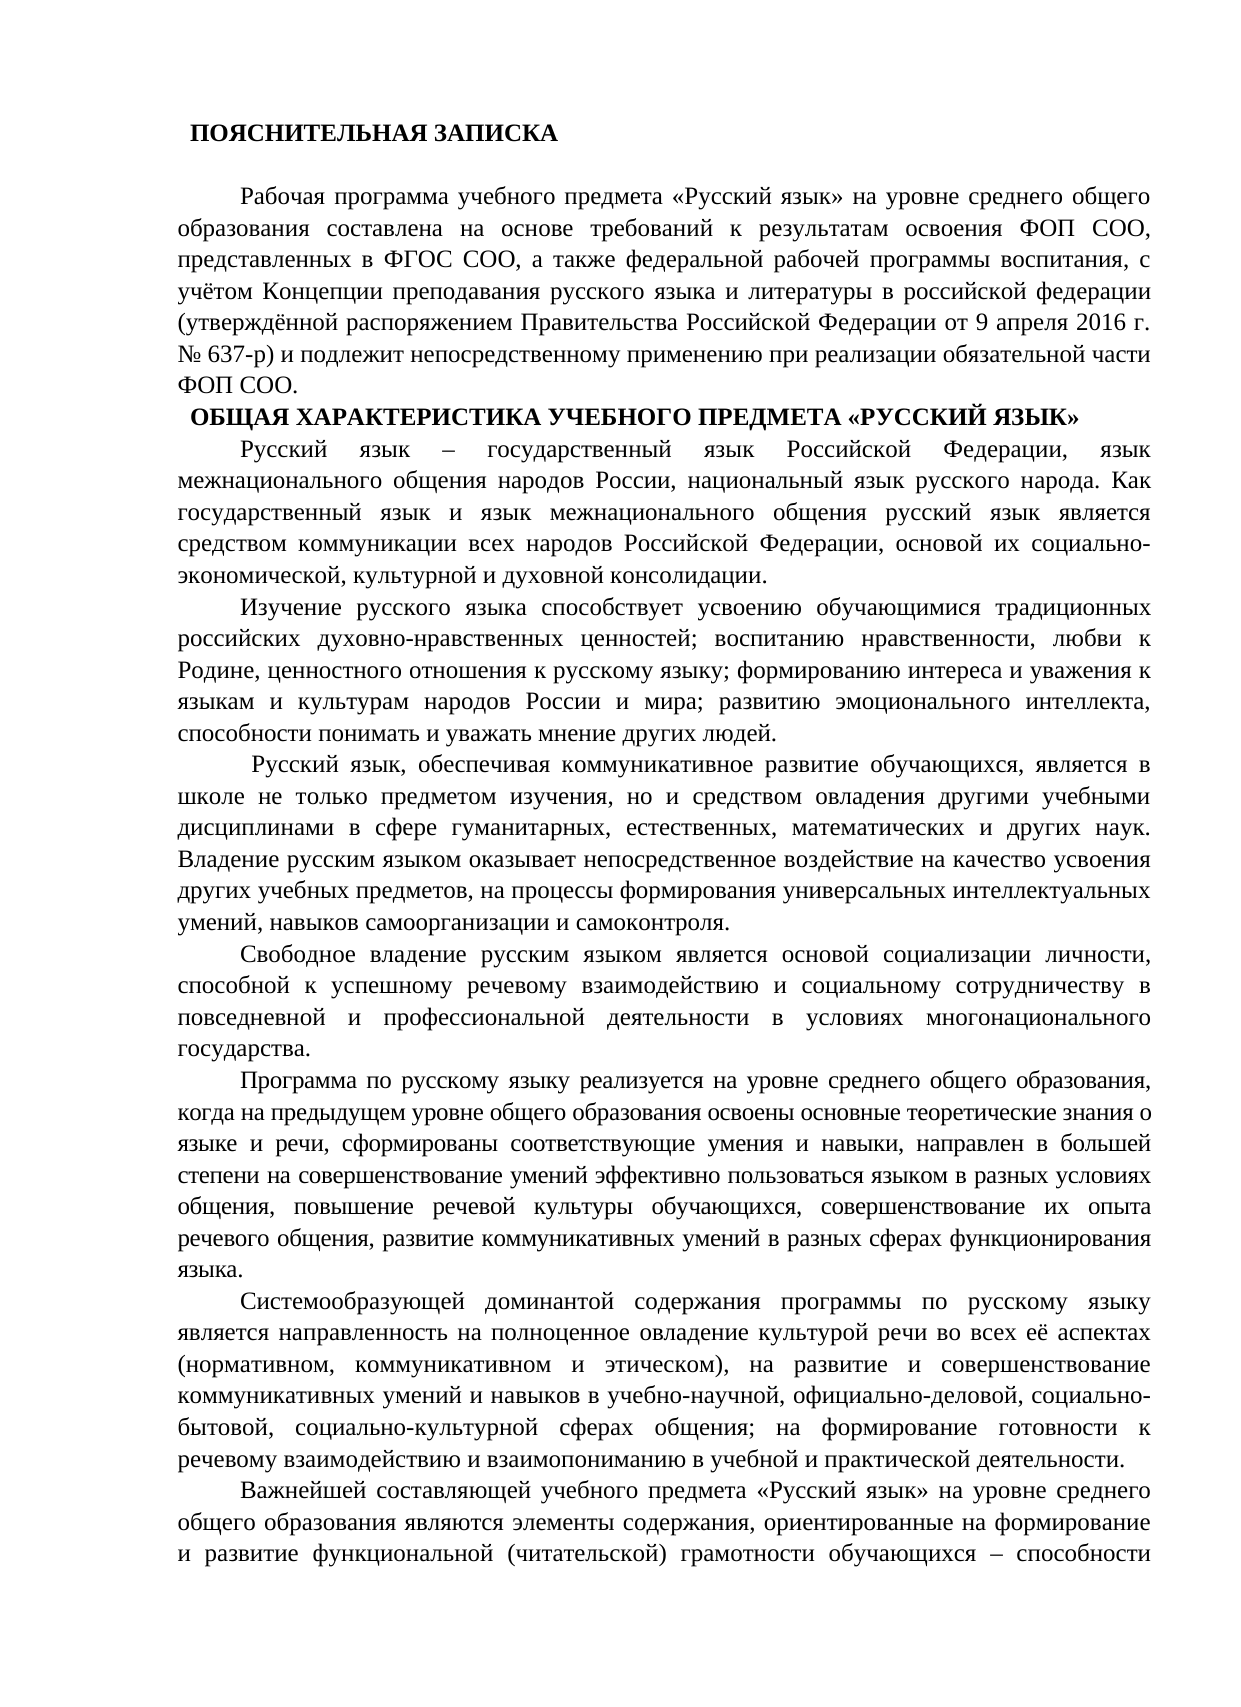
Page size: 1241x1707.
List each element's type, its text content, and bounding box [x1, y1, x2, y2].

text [177, 1475, 1152, 1567]
text Рабочая программа учебного предмета «Русский язык» на уровне среднего общего образования составлена на основе требований к результатам освоения ФОП СОО, представленных в ФГОС СОО, а также федеральной рабочей программы воспитания, с учётом Концепции преподавания русского языка и литературы в российской федерации (утверждённой распоряжением Правительства Российской Федерации от 9 апреля 2016 г. № 637-р) и подлежит непосредственному применению при реализации обязательной части ФОП СОО. [177, 181, 1152, 399]
text Системообразующей доминантой содержания программы по русскому языку является направленность на полноценное овладение культурой речи во всех её аспектах (нормативном, коммуникативном и этическом), на развитие и совершенствование коммуникативных умений и навыков в учебно-научной, официально-деловой, социально-бытовой, социально-культурной сферах общения; на формирование готовности к речевому взаимодействию и взаимопониманию в учебной и практической деятельности. [177, 1286, 1152, 1472]
text Программа по русскому языку реализуется на уровне среднего общего образования, когда на предыдущем уровне общего образования освоены основные теоретические знания о языке и речи, сформированы соответствующие умения и навыки, направлен в большей степени на совершенствование умений эффективно пользоваться языком в разных условиях общения, повышение речевой культуры обучающихся, совершенствование их опыта речевого общения, развитие коммуникативных умений в разных сферах функционирования языка. [177, 1065, 1152, 1283]
text Изучение русского языка способствует усвоению обучающимися традиционных российских духовно-нравственных ценностей; воспитанию нравственности, любви к Родине, ценностного отношения к русскому языку; формированию интереса и уважения к языкам и культурам народов России и мира; развитию эмоционального интеллекта, способности понимать и уважать мнение других людей. [177, 592, 1152, 747]
text Свободное владение русским языком является основой социализации личности, способной к успешному речевому взаимодействию и социальному сотрудничеству в повседневной и профессиональной деятельности в условиях многонационального государства. [177, 939, 1152, 1062]
text Русский язык – государственный язык Российской Федерации, язык межнационального общения народов России, национальный язык русского народа. Как государственный язык и язык межнационального общения русский язык является средством коммуникации всех народов Российской Федерации, основой их социально-экономической, культурной и духовной консолидации. [177, 434, 1152, 589]
text ОБЩАЯ ХАРАКТЕРИСТИКА УЧЕБНОГО ПРЕДМЕТА «РУССКИЙ ЯЗЫК» [190, 402, 1152, 431]
text Русский язык, обеспечивая коммуникативное развитие обучающихся, является в школе не только предметом изучения, но и средством овладения другими учебными дисциплинами в сфере гуманитарных, естественных, математических и других наук. Владение русским языком оказывает непосредственное воздействие на качество усвоения других учебных предметов, на процессы формирования универсальных интеллектуальных умений, навыков самоорганизации и самоконтроля. [177, 749, 1152, 936]
text ПОЯСНИТЕЛЬНАЯ ЗАПИСКА [190, 118, 1152, 147]
